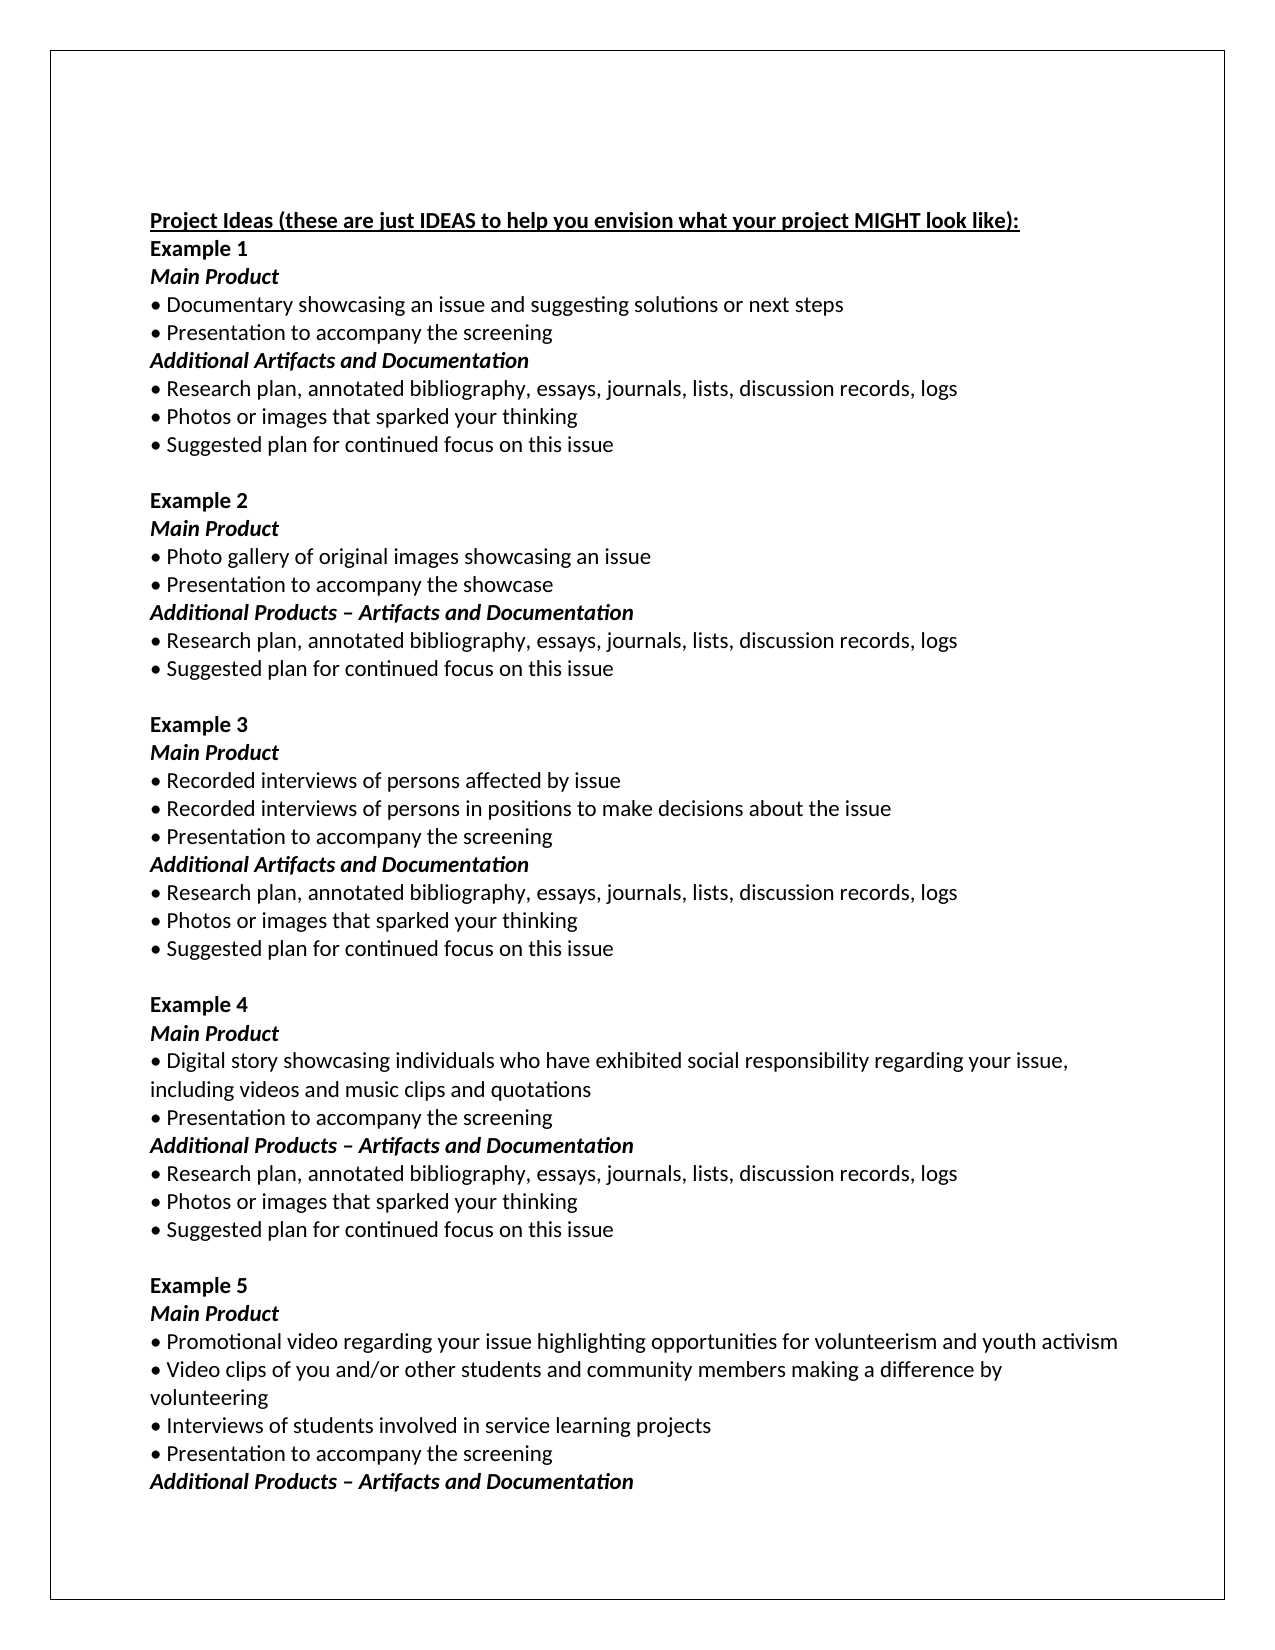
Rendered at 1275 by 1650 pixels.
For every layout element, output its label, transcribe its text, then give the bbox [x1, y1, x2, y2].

text • Presentation to accompany the screening [150, 318, 1125, 346]
text • Research plan, annotated bibliography, essays, journals, lists, discussion records, logs [150, 1159, 1125, 1187]
text • Presentation to accompany the screening [150, 1103, 1125, 1131]
text Main Product [150, 514, 1125, 542]
text • Recorded interviews of persons affected by issue [150, 766, 1125, 794]
text • Suggested plan for continued focus on this issue [150, 654, 1125, 682]
text • Photos or images that sparked your thinking [150, 1187, 1125, 1215]
text • Recorded interviews of persons in positions to make decisions about the issue [150, 794, 1125, 822]
text Example 3 [150, 710, 1125, 738]
text • Photos or images that sparked your thinking [150, 402, 1125, 430]
text • Photo gallery of original images showcasing an issue [150, 542, 1125, 570]
text Additional Products – Artifacts and Documentation [150, 1467, 1125, 1495]
text Additional Artifacts and Documentation [150, 851, 1125, 878]
text • Research plan, annotated bibliography, essays, journals, lists, discussion records, logs [150, 878, 1125, 907]
text • Suggested plan for continued focus on this issue [150, 1215, 1125, 1243]
text Additional Products – Artifacts and Documentation [150, 598, 1125, 626]
text • Research plan, annotated bibliography, essays, journals, lists, discussion records, logs [150, 626, 1125, 654]
text Example 2 [150, 486, 1125, 514]
text • Video clips of you and/or other students and community members making a difference by volunteering [150, 1355, 1125, 1411]
text Additional Artifacts and Documentation [150, 346, 1125, 374]
text • Research plan, annotated bibliography, essays, journals, lists, discussion records, logs [150, 374, 1125, 402]
text Main Product [150, 1019, 1125, 1047]
text • Presentation to accompany the screening [150, 1439, 1125, 1467]
text • Promotional video regarding your issue highlighting opportunities for volunteerism and youth activism [150, 1327, 1125, 1355]
text Main Product [150, 1299, 1125, 1327]
text • Digital story showcasing individuals who have exhibited social responsibility regarding your issue, including videos and music clips and quotations [150, 1047, 1125, 1103]
text Project Ideas (these are just IDEAS to help you envision what your project MIGHT look like): [150, 206, 1125, 234]
text • Suggested plan for continued focus on this issue [150, 430, 1125, 458]
text Example 1 [150, 234, 1125, 262]
text • Presentation to accompany the screening [150, 822, 1125, 851]
text • Suggested plan for continued focus on this issue [150, 934, 1125, 963]
text • Presentation to accompany the showcase [150, 570, 1125, 598]
text Main Product [150, 738, 1125, 766]
text Example 4 [150, 991, 1125, 1019]
text • Documentary showcasing an issue and suggesting solutions or next steps [150, 290, 1125, 318]
text Example 5 [150, 1271, 1125, 1299]
text • Photos or images that sparked your thinking [150, 907, 1125, 934]
text • Interviews of students involved in service learning projects [150, 1411, 1125, 1439]
text Additional Products – Artifacts and Documentation [150, 1131, 1125, 1159]
text Main Product [150, 262, 1125, 290]
